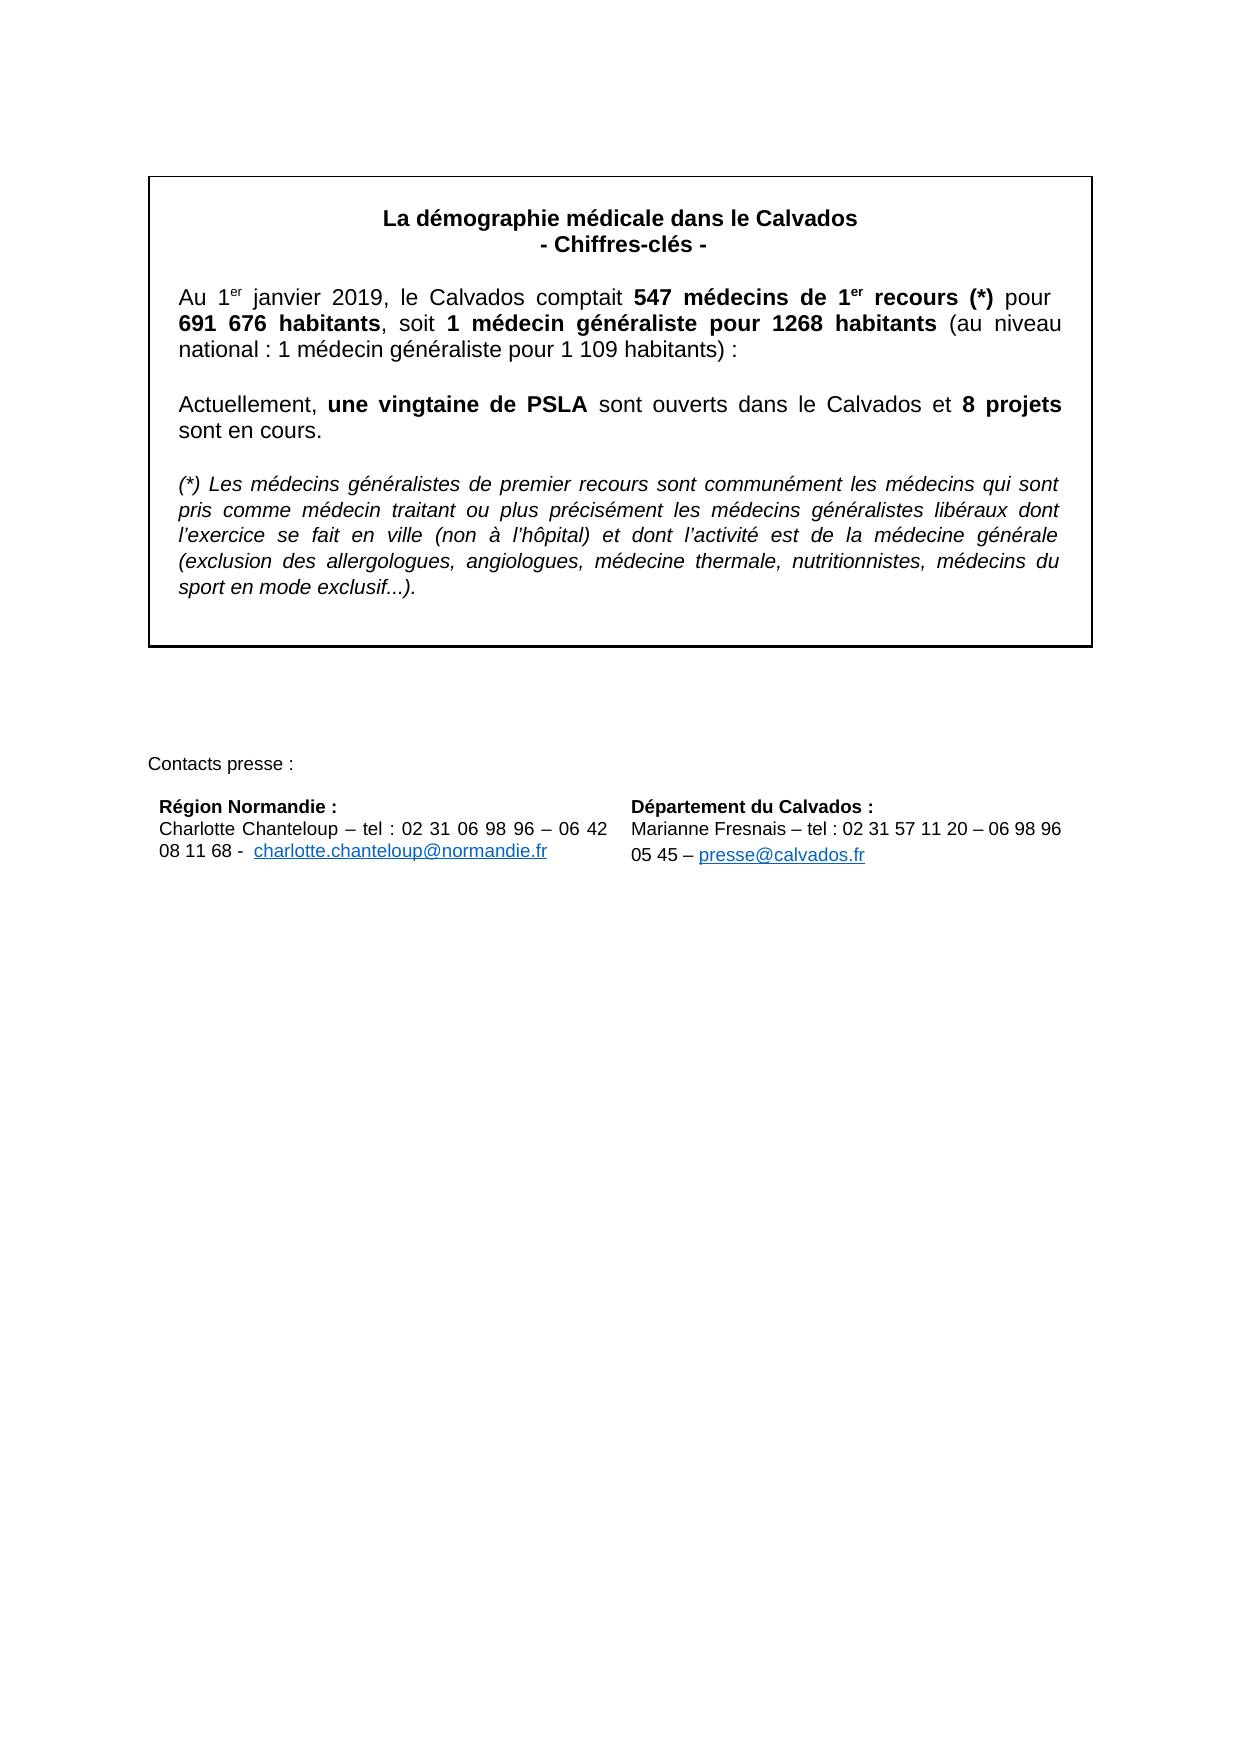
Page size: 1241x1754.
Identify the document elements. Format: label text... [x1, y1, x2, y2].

table_header Région Normandie : Charlotte Chanteloup – tel : 02 31 06 98 96 – 06 42 08 11 68 - charlotte.chanteloup@normandie.fr [148, 796, 619, 889]
table_header La démographie médicale dans le Calvados - Chiffres-clés - Au 1er janvier 2019, le Calvados comptait 547 médecins de 1er recours (*) pour 691 676 habitants, soit 1 médecin généraliste pour 1268 habitants (au niveau national : 1 médecin généraliste pour 1 109 habitants) : Actuellement, une vingtaine de PSLA sont ouverts dans le Calvados et 8 projets sont en cours. (*) Les médecins généralistes de premier recours sont communément les médecins qui sont pris comme médecin traitant ou plus précisément les médecins généralistes libéraux dont l’exercice se fait en ville (non à l’hôpital) et dont l’activité est de la médecine générale (exclusion des allergologues, angiologues, médecine thermale, nutritionnistes, médecins du sport en mode exclusif...). [150, 177, 1091, 645]
table_header Département du Calvados : Marianne Fresnais – tel : 02 31 57 11 20 – 06 98 96 05 45 – presse@calvados.fr [620, 796, 1092, 889]
text Contacts presse : [148, 753, 1093, 775]
